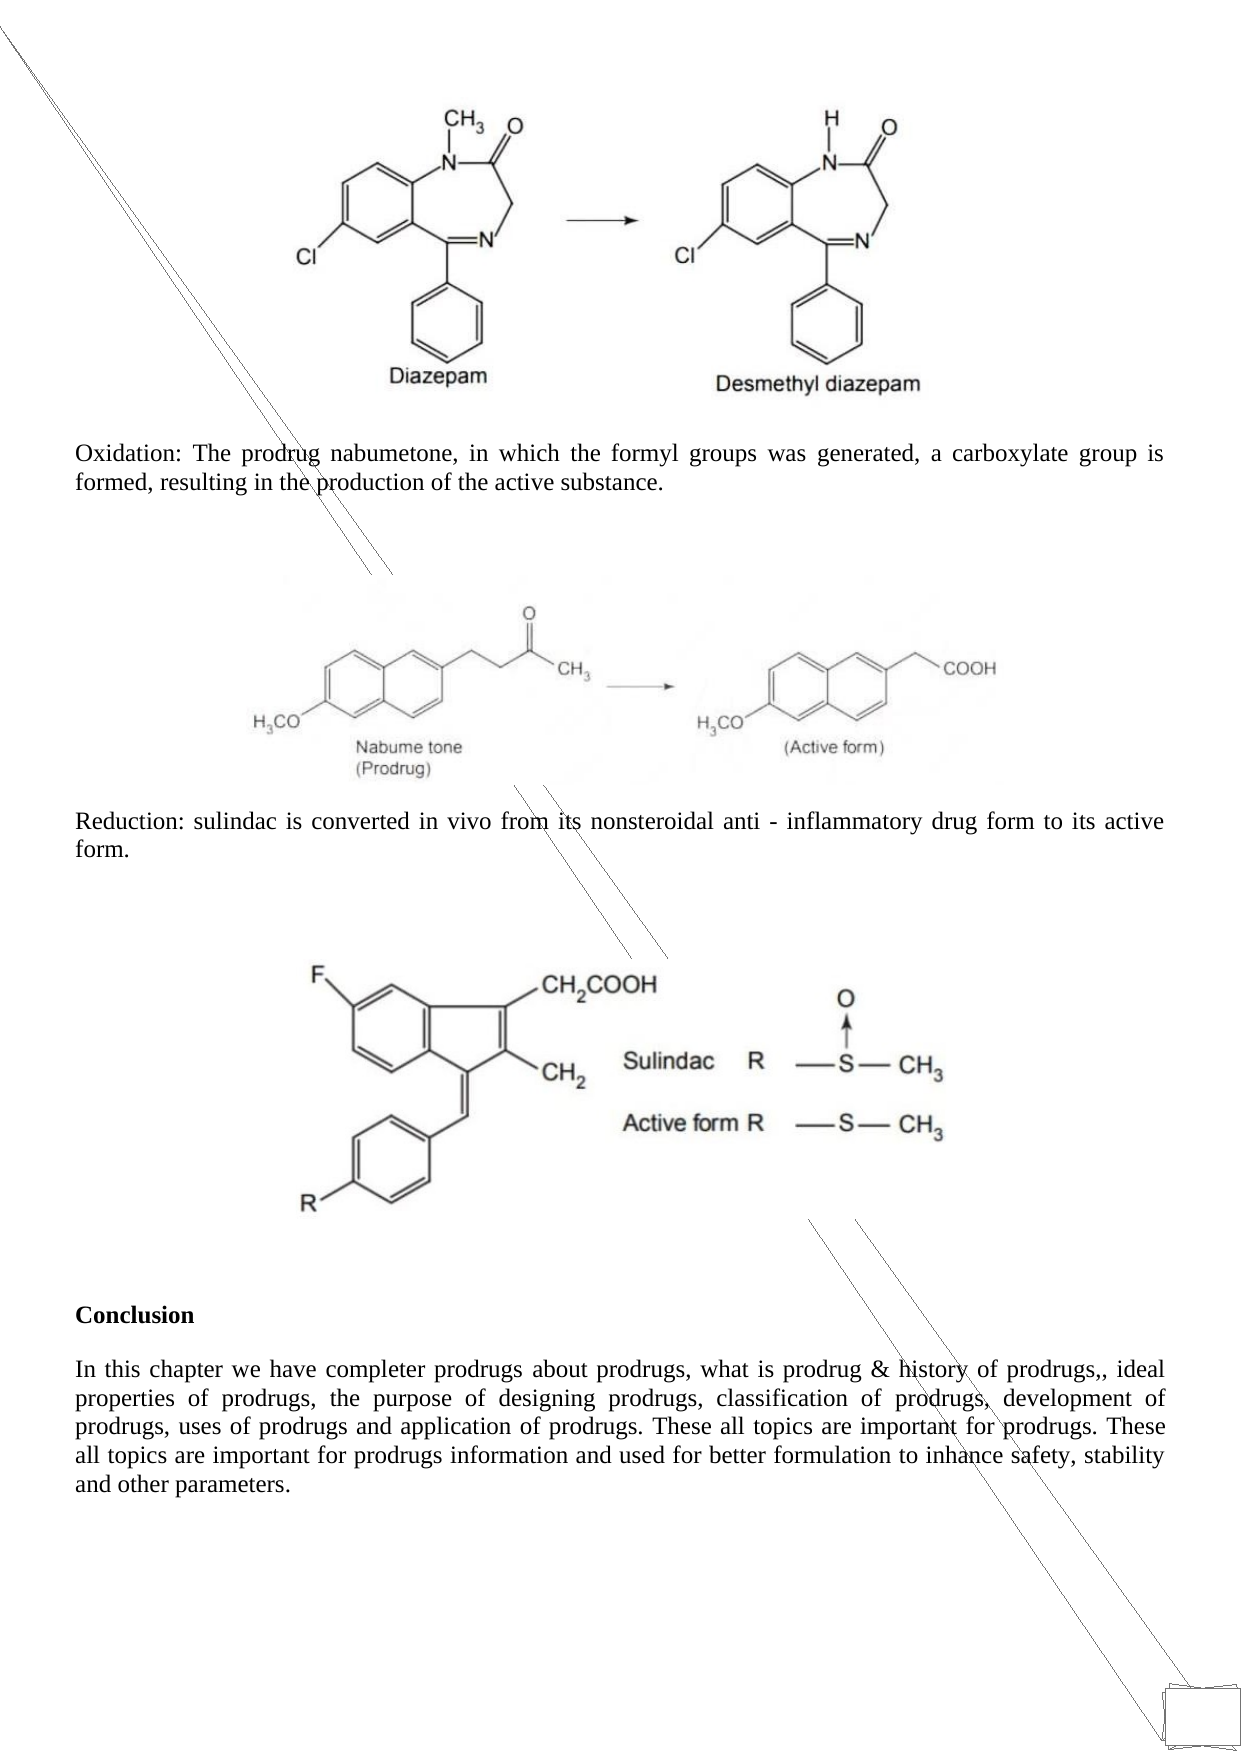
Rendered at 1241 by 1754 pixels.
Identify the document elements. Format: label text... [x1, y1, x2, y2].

picture [292, 97, 929, 408]
subtitle Conclusion [75, 1301, 1215, 1329]
picture [295, 959, 947, 1219]
picture [246, 575, 1004, 785]
text In this chapter we have completer prodrugs about prodrugs, what is prodrug & history of prodrugs,, ideal properties of prodrugs, the purpose of designing prodrugs, classification of prodrugs, development of prodrugs, uses of prodrugs and application of prodrugs. These all topics are important for prodrugs. These all topics are important for prodrugs information and used for better formulation to inhance safety, stability and other parameters. [75, 1354, 1166, 1498]
text Oxidation: The prodrug nabumetone, in which the formyl groups was generated, a carboxylate group is formed, resulting in the production of the active substance. [75, 438, 1215, 495]
